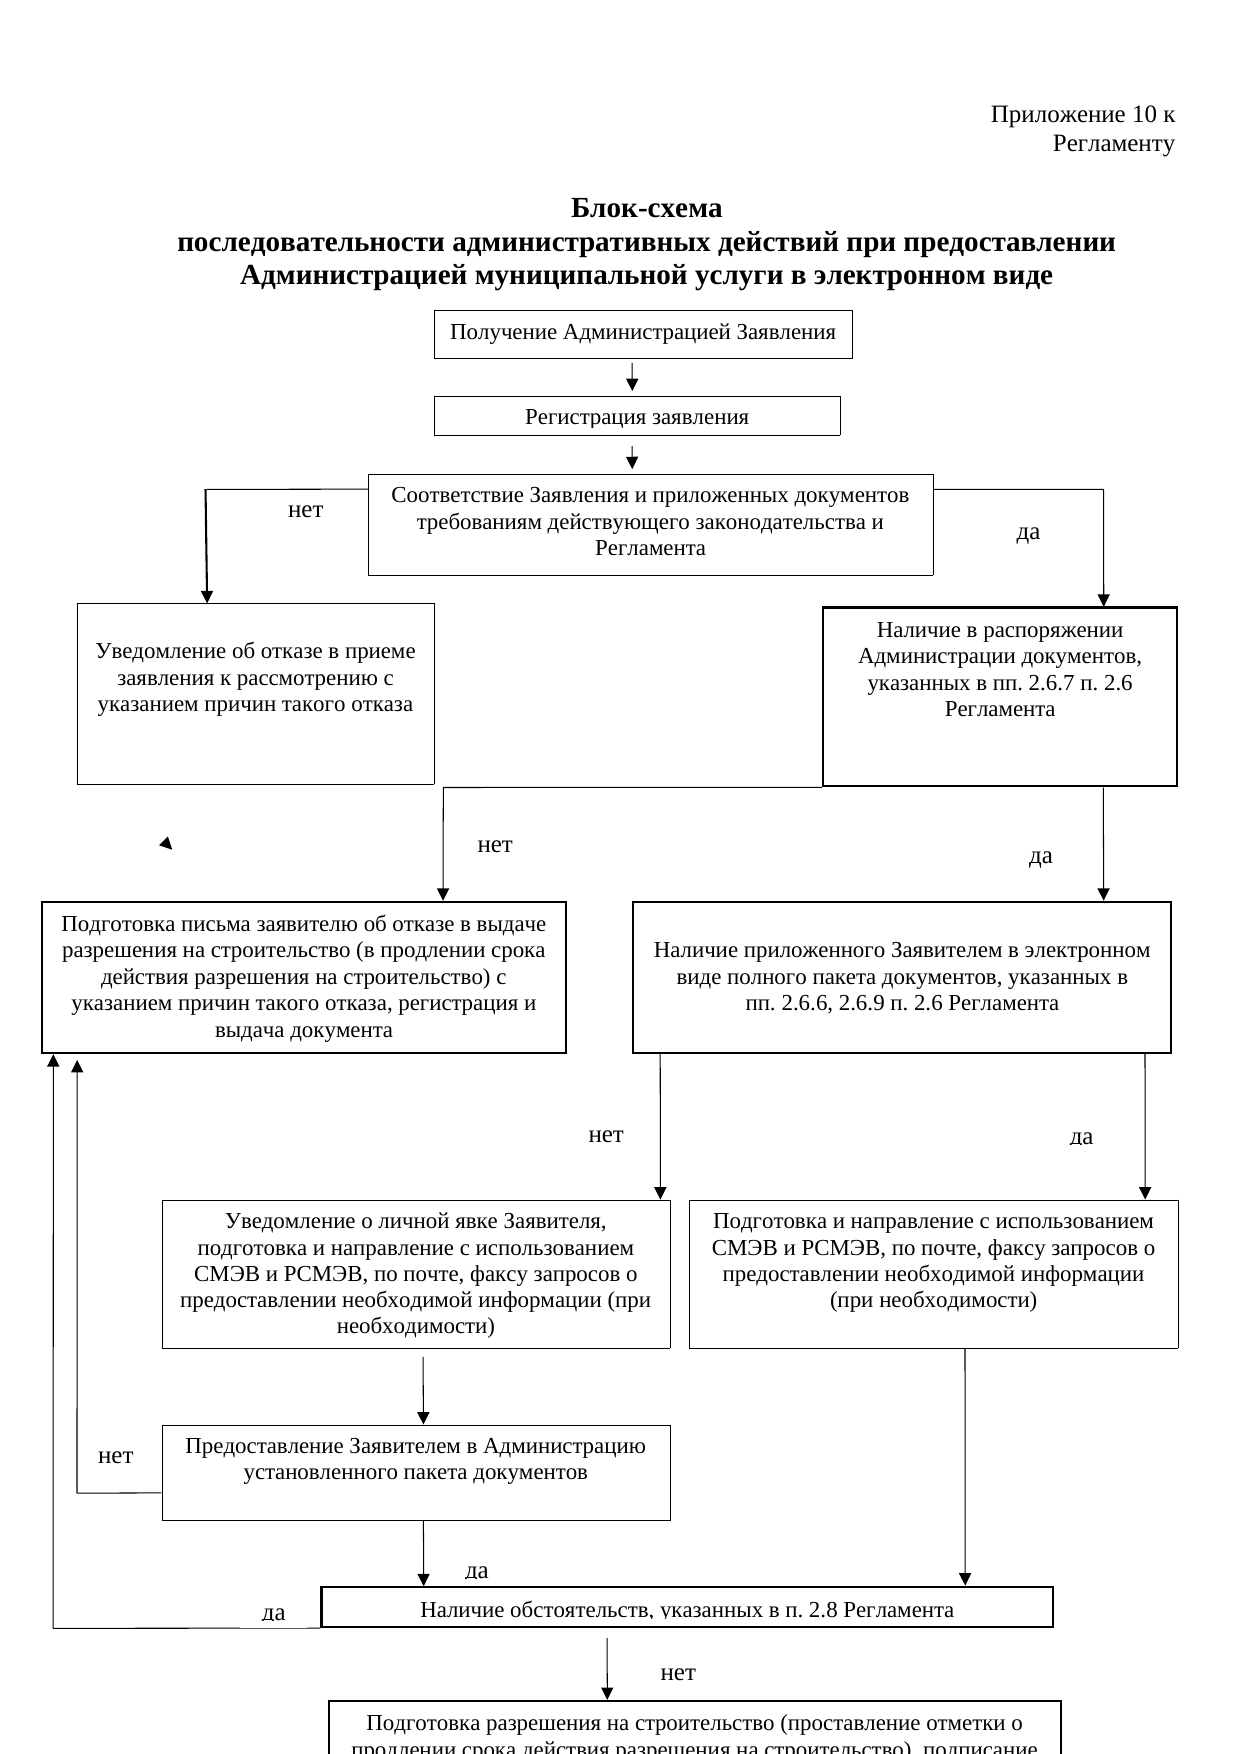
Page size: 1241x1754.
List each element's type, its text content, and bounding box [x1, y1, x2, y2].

text Блок-схема [118, 190, 1175, 224]
text Приложение 10 к Регламенту [827, 99, 1175, 157]
text последовательности административных действий при предоставлении Администрацией муниципальной услуги в электронном виде [118, 224, 1175, 291]
